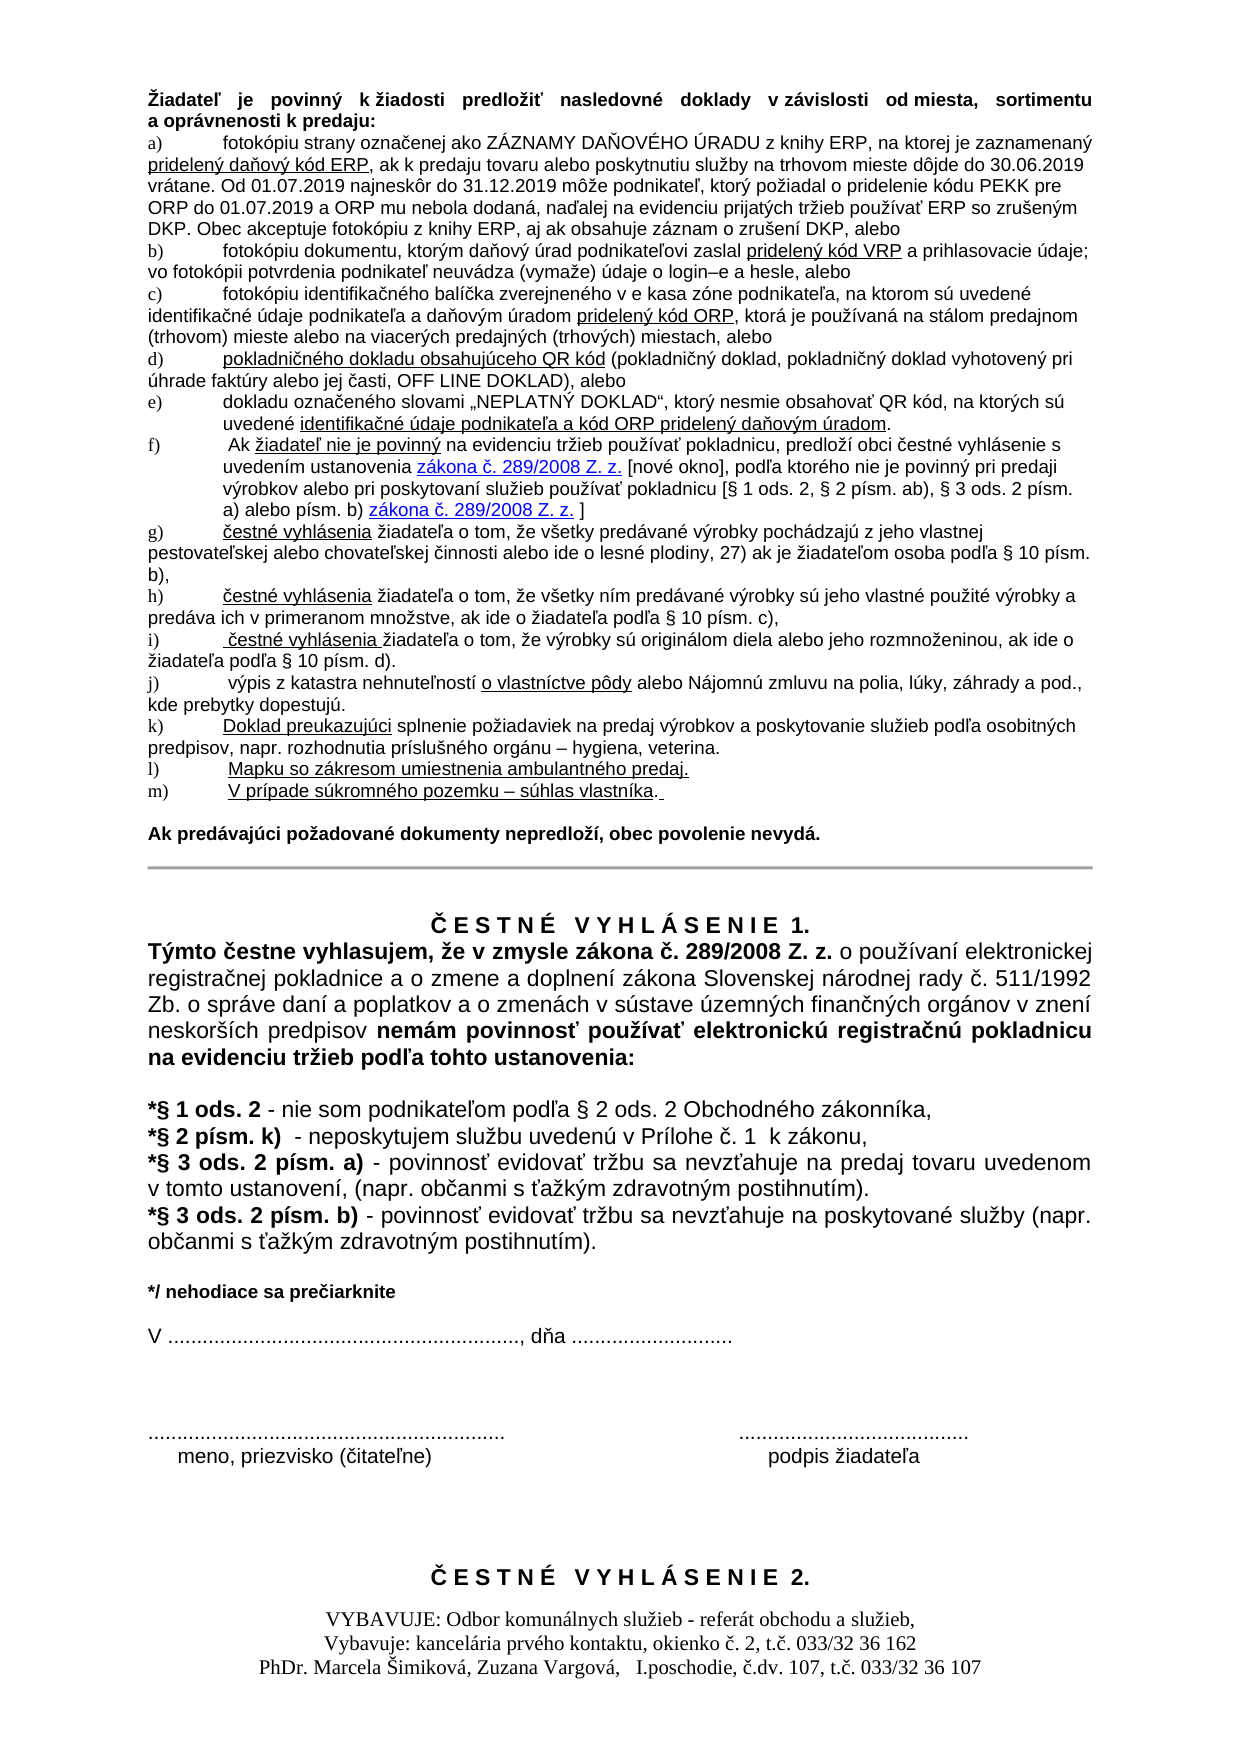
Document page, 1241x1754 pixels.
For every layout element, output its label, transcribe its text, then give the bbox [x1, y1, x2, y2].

list čestné vyhlásenia žiadateľa o tom, že výrobky sú originálom diela alebo jeho rozmnoženinou, ak ide o žiadateľa podľa § 10 písm. d). [148, 628, 1092, 672]
list Mapku so zákresom umiestnenia ambulantného predaj. [148, 758, 1092, 780]
list fotokópiu identifikačného balíčka zverejneného v e kasa zóne podnikateľa, na ktorom sú uvedené identifikačné údaje podnikateľa a daňovým úradom pridelený kód ORP, ktorá je používaná na stálom predajnom (trhovom) mieste alebo na viacerých predajných (trhových) miestach, alebo [148, 283, 1092, 348]
list pokladničného dokladu obsahujúceho QR kód (pokladničný doklad, pokladničný doklad vyhotovený pri úhrade faktúry alebo jej časti, OFF LINE DOKLAD), alebo [148, 348, 1092, 391]
list čestné vyhlásenia žiadateľa o tom, že všetky ním predávané výrobky sú jeho vlastné použité výrobky a predáva ich v primeranom množstve, ak ide o žiadateľa podľa § 10 písm. c), [148, 585, 1092, 628]
text Ak predávajúci požadované dokumenty nepredloží, obec povolenie nevydá. [148, 823, 1092, 845]
text */ nehodiace sa prečiarknite [148, 1281, 1092, 1302]
list Ak žiadateľ nie je povinný na evidenciu tržieb používať pokladnicu, predloží obci čestné vyhlásenie s uvedením ustanovenia zákona č. 289/2008 Z. z. [nové okno], podľa ktorého nie je povinný pri predaji výrobkov alebo pri poskytovaní služieb používať pokladnicu [§ 1 ods. 2, § 2 písm. ab), § 3 ods. 2 písm. a) alebo písm. b) zákona č. 289/2008 Z. z. ] [148, 434, 1092, 521]
text Č E S T N É V Y H L Á S E N I E 2. [148, 1563, 1092, 1590]
list Doklad preukazujúci splnenie požiadaviek na predaj výrobkov a poskytovanie služieb podľa osobitných predpisov, napr. rozhodnutia príslušného orgánu – hygiena, veterina. [148, 715, 1092, 758]
text Žiadateľ je povinný k žiadosti predložiť nasledovné doklady v závislosti od miesta, sortimentu a oprávnenosti k predaju: [148, 89, 1092, 132]
text V ............................................................., dňa ............................ [148, 1324, 1092, 1348]
text Č E S T N É V Y H L Á S E N I E 1. [148, 912, 1092, 938]
text *§ 1 ods. 2 - nie som podnikateľom podľa § 2 ods. 2 Obchodného zákonníka, [148, 1096, 1092, 1123]
list čestné vyhlásenia žiadateľa o tom, že všetky predávané výrobky pochádzajú z jeho vlastnej pestovateľskej alebo chovateľskej činnosti alebo ide o lesné plodiny, 27) ak je žiadateľom osoba podľa § 10 písm. b), [148, 521, 1092, 585]
text .............................................................. ........................................ [148, 1420, 1092, 1444]
list fotokópiu strany označenej ako ZÁZNAMY DAŇOVÉHO ÚRADU z knihy ERP, na ktorej je zaznamenaný pridelený daňový kód ERP, ak k predaju tovaru alebo poskytnutiu služby na trhovom mieste dôjde do 30.06.2019 vrátane. Od 01.07.2019 najneskôr do 31.12.2019 môže podnikateľ, ktorý požiadal o pridelenie kódu PEKK pre ORP do 01.07.2019 a ORP mu nebola dodaná, naďalej na evidenciu prijatých tržieb používať ERP so zrušeným DKP. Obec akceptuje fotokópiu z knihy ERP, aj ak obsahuje záznam o zrušení DKP, alebo [148, 132, 1092, 240]
text *§ 3 ods. 2 písm. b) - povinnosť evidovať tržbu sa nevzťahuje na poskytované služby (napr. občanmi s ťažkým zdravotným postihnutím). [148, 1202, 1092, 1254]
list dokladu označeného slovami „NEPLATNÝ DOKLAD“, ktorý nesmie obsahovať QR kód, na ktorých sú uvedené identifikačné údaje podnikateľa a kód ORP pridelený daňovým úradom. [148, 391, 1092, 434]
text *§ 2 písm. k) - neposkytujem službu uvedenú v Prílohe č. 1 k zákonu, [148, 1123, 1092, 1149]
list V prípade súkromného pozemku – súhlas vlastníka. [148, 780, 1092, 802]
text meno, priezvisko (čitateľne) podpis žiadateľa [148, 1444, 1092, 1468]
text Týmto čestne vyhlasujem, že v zmysle zákona č. 289/2008 Z. z. o používaní elektronickej registračnej pokladnice a o zmene a doplnení zákona Slovenskej národnej rady č. 511/1992 Zb. o správe daní a poplatkov a o zmenách v sústave územných finančných orgánov v znení neskorších predpisov nemám povinnosť používať elektronickú registračnú pokladnicu na evidenciu tržieb podľa tohto ustanovenia: [148, 938, 1092, 1070]
list fotokópiu dokumentu, ktorým daňový úrad podnikateľovi zaslal pridelený kód VRP a prihlasovacie údaje; vo fotokópii potvrdenia podnikateľ neuvádza (vymaže) údaje o login–e a hesle, alebo [148, 240, 1092, 283]
text *§ 3 ods. 2 písm. a) - povinnosť evidovať tržbu sa nevzťahuje na predaj tovaru uvedenom v tomto ustanovení, (napr. občanmi s ťažkým zdravotným postihnutím). [148, 1149, 1092, 1202]
list výpis z katastra nehnuteľností o vlastníctve pôdy alebo Nájomnú zmluvu na polia, lúky, záhrady a pod., kde prebytky dopestujú. [148, 672, 1092, 715]
